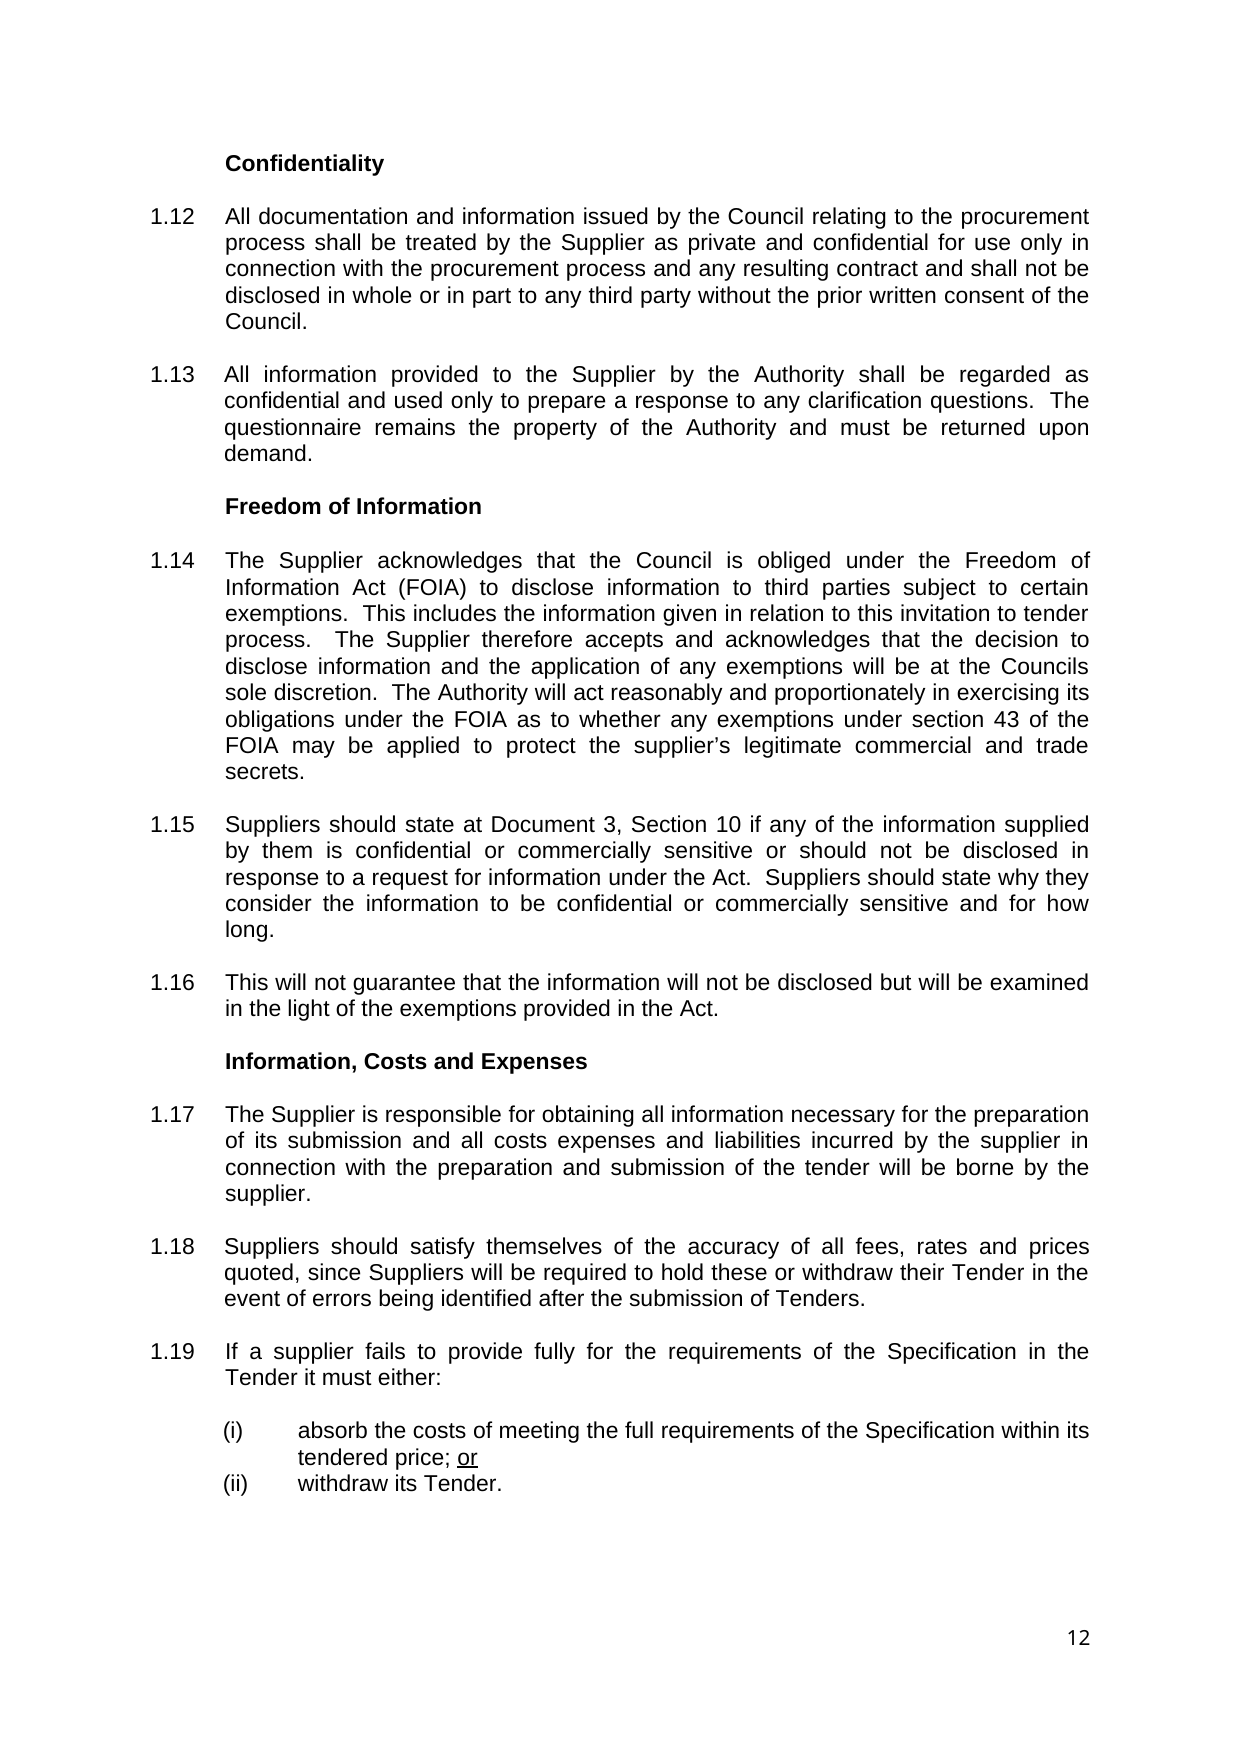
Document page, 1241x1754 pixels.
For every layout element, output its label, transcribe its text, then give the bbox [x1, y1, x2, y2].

text Freedom of Information [150, 493, 1090, 519]
text 1.12 All documentation and information issued by the Council relating to the procurement process shall be treated by the Supplier as private and confidential for use only in connection with the procurement process and any resulting contract and shall not be disclosed in whole or in part to any third party without the prior written consent of the Council. [150, 203, 1090, 334]
text 1.15 Suppliers should state at Document 3, Section 10 if any of the information supplied by them is confidential or commercially sensitive or should not be disclosed in response to a request for information under the Act. Suppliers should state why they consider the information to be confidential or commercially sensitive and for how long. [150, 811, 1090, 943]
text 1.18 Suppliers should satisfy themselves of the accuracy of all fees, rates and prices quoted, since Suppliers will be required to hold these or withdraw their Tender in the event of errors being identified after the submission of Tenders. [150, 1233, 1090, 1312]
text 1.14 The Supplier acknowledges that the Council is obliged under the Freedom of Information Act (FOIA) to disclose information to third parties subject to certain exemptions. This includes the information given in relation to this invitation to tender process. The Supplier therefore accepts and acknowledges that the decision to disclose information and the application of any exemptions will be at the Councils sole discretion. The Authority will act reasonably and proportionately in exercising its obligations under the FOIA as to whether any exemptions under section 43 of the FOIA may be applied to protect the supplier’s legitimate commercial and trade secrets. [150, 547, 1090, 784]
text (i) absorb the costs of meeting the full requirements of the Specification within its tendered price; or [223, 1417, 1090, 1470]
text Confidentiality [150, 150, 1090, 176]
list withdraw its Tender. [223, 1470, 1090, 1496]
text 1.13 All information provided to the Supplier by the Authority shall be regarded as confidential and used only to prepare a response to any clarification questions. The questionnaire remains the property of the Authority and must be returned upon demand. [150, 361, 1090, 466]
text 1.19 If a supplier fails to provide fully for the requirements of the Specification in the Tender it must either: [150, 1338, 1090, 1391]
text 1.16 This will not guarantee that the information will not be disclosed but will be examined in the light of the exemptions provided in the Act. [150, 969, 1090, 1022]
text Information, Costs and Expenses [150, 1048, 1090, 1074]
text 1.17 The Supplier is responsible for obtaining all information necessary for the preparation of its submission and all costs expenses and liabilities incurred by the supplier in connection with the preparation and submission of the tender will be borne by the supplier. [150, 1101, 1090, 1206]
